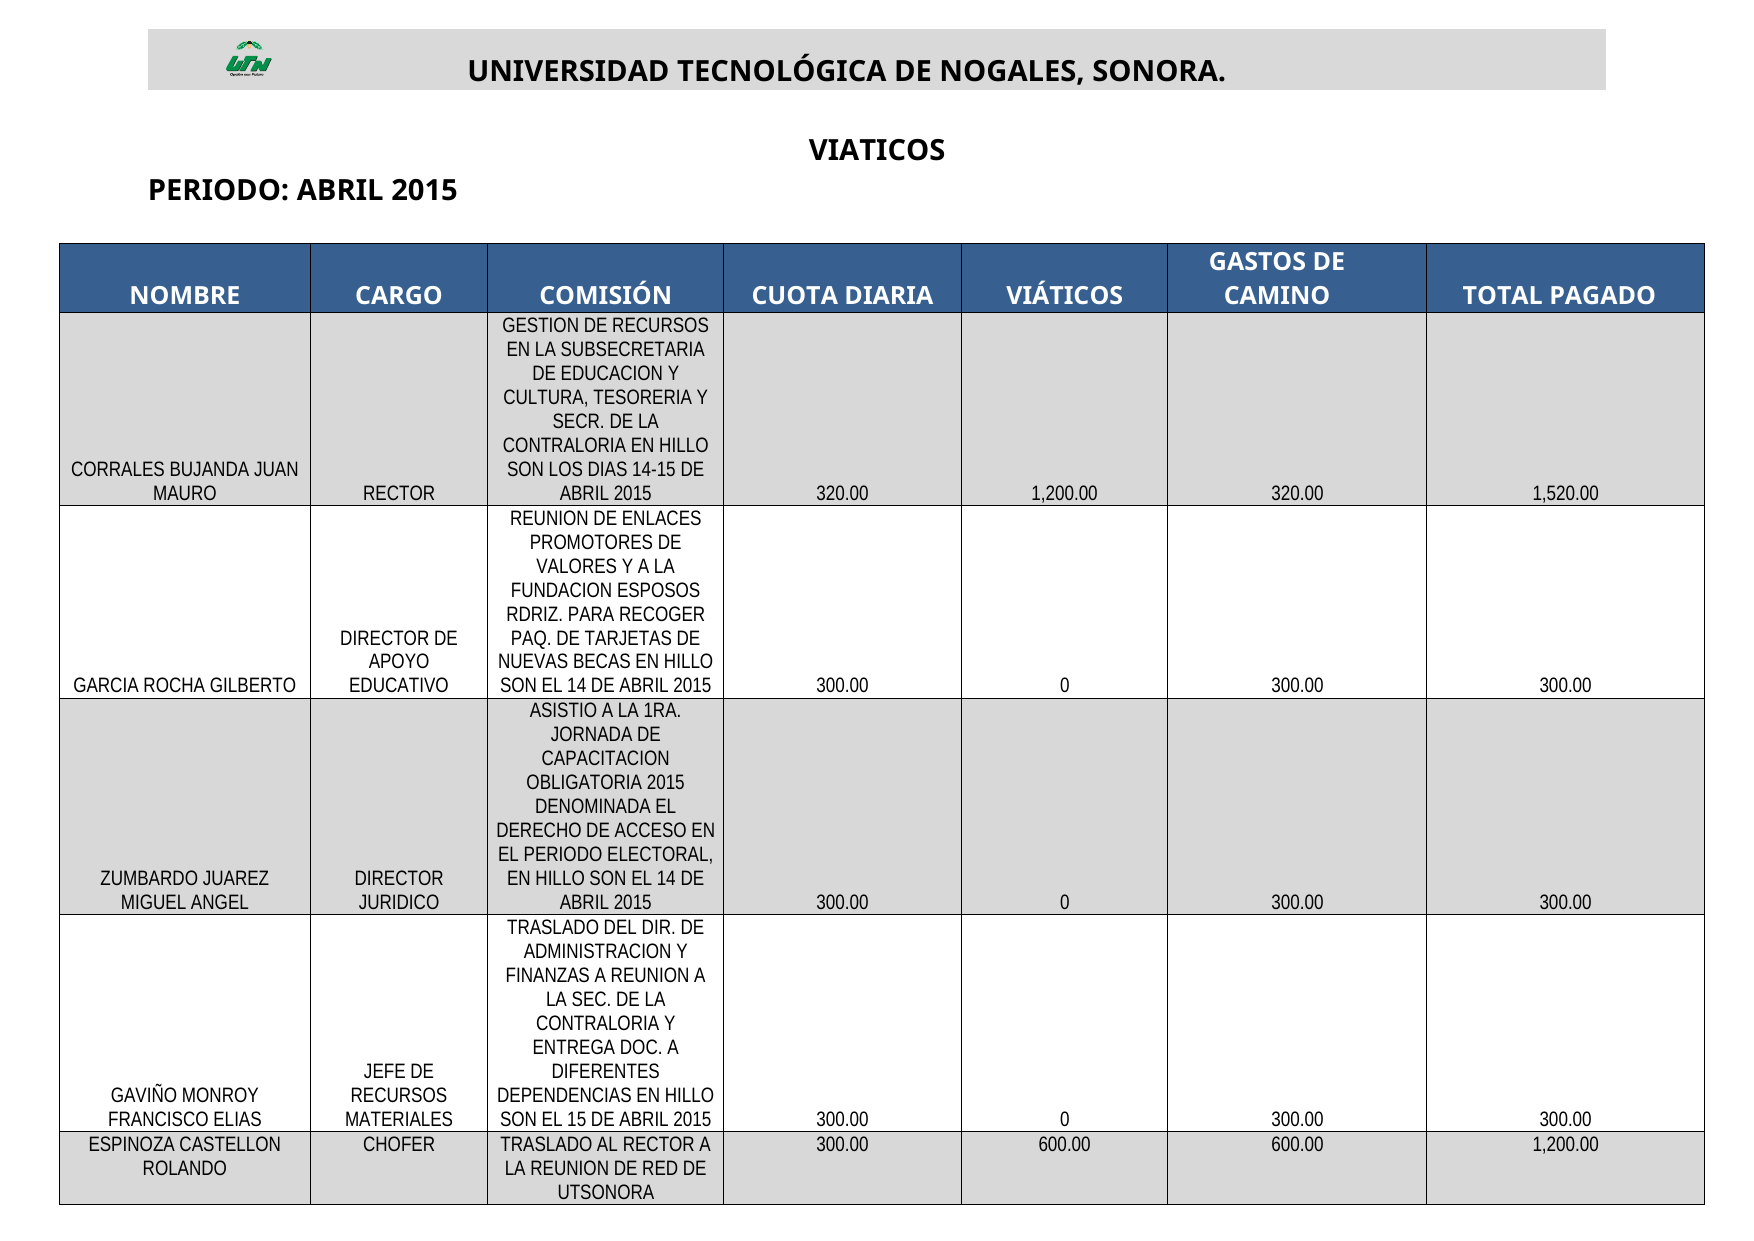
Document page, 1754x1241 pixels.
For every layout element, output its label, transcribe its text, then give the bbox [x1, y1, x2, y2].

table_cell ZUMBARDO JUAREZ MIGUEL ANGEL [60, 699, 310, 914]
table_cell DIRECTOR DE APOYO EDUCATIVO [311, 506, 487, 697]
table_cell 300.00 [1427, 915, 1704, 1131]
table_cell 300.00 [1168, 699, 1426, 914]
table_cell 300.00 [1168, 915, 1426, 1131]
table_header GASTOS DE CAMINO [1168, 244, 1426, 312]
table_cell 0 [962, 506, 1167, 697]
table_cell 300.00 [724, 915, 961, 1131]
table_cell 0 [962, 915, 1167, 1131]
table_cell 300.00 [724, 506, 961, 697]
table_header NOMBRE [60, 244, 310, 312]
table_cell JEFE DE RECURSOS MATERIALES [311, 915, 487, 1131]
table_cell TRASLADO DEL DIR. DE ADMINISTRACION Y FINANZAS A REUNION A LA SEC. DE LA CONTRALORIA Y ENTREGA DOC. A DIFERENTES DEPENDENCIAS EN HILLO SON EL 15 DE ABRIL 2015 [488, 915, 723, 1131]
table_cell 300.00 [1168, 506, 1426, 697]
table_cell DIRECTOR JURIDICO [311, 699, 487, 914]
table_cell GAVIÑO MONROY FRANCISCO ELIAS [60, 915, 310, 1131]
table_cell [60, 1132, 310, 1204]
table_cell 600.00 [1168, 1132, 1426, 1204]
table_cell RECTOR [311, 313, 487, 505]
table_cell ASISTIO A LA 1RA. JORNADA DE CAPACITACION OBLIGATORIA 2015 DENOMINADA EL DERECHO DE ACCESO EN EL PERIODO ELECTORAL, EN HILLO SON EL 14 DE ABRIL 2015 [488, 699, 723, 914]
table_header TOTAL PAGADO [1427, 244, 1704, 312]
table_cell CHOFER [311, 1132, 487, 1204]
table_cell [488, 1132, 723, 1204]
table_cell 600.00 [962, 1132, 1167, 1204]
text VIATICOS [148, 129, 1606, 169]
table_cell GESTION DE RECURSOS EN LA SUBSECRETARIA DE EDUCACION Y CULTURA, TESORERIA Y SECR. DE LA CONTRALORIA EN HILLO SON LOS DIAS 14-15 DE ABRIL 2015 [488, 313, 723, 505]
table_cell CORRALES BUJANDA JUAN MAURO [60, 313, 310, 505]
table_header VIÁTICOS [962, 244, 1167, 312]
table_cell 1,200.00 [1427, 1132, 1704, 1204]
table_cell GARCIA ROCHA GILBERTO [60, 506, 310, 697]
table_cell REUNION DE ENLACES PROMOTORES DE VALORES Y A LA FUNDACION ESPOSOS RDRIZ. PARA RECOGER PAQ. DE TARJETAS DE NUEVAS BECAS EN HILLO SON EL 14 DE ABRIL 2015 [488, 506, 723, 697]
text UNIVERSIDAD TECNOLÓGICA DE NOGALES, SONORA. [148, 29, 1606, 90]
text PERIODO: ABRIL 2015 [148, 169, 1606, 209]
table_header CUOTA DIARIA [724, 244, 961, 312]
table_cell 0 [962, 699, 1167, 914]
table_cell 300.00 [1427, 506, 1704, 697]
table_cell 320.00 [1168, 313, 1426, 505]
table_cell 300.00 [724, 1132, 961, 1204]
table_header CARGO [311, 244, 487, 312]
table_cell 320.00 [724, 313, 961, 505]
table_cell 1,200.00 [962, 313, 1167, 505]
table_cell 1,520.00 [1427, 313, 1704, 505]
table_cell 300.00 [724, 699, 961, 914]
table_header COMISIÓN [488, 244, 723, 312]
table_cell 300.00 [1427, 699, 1704, 914]
